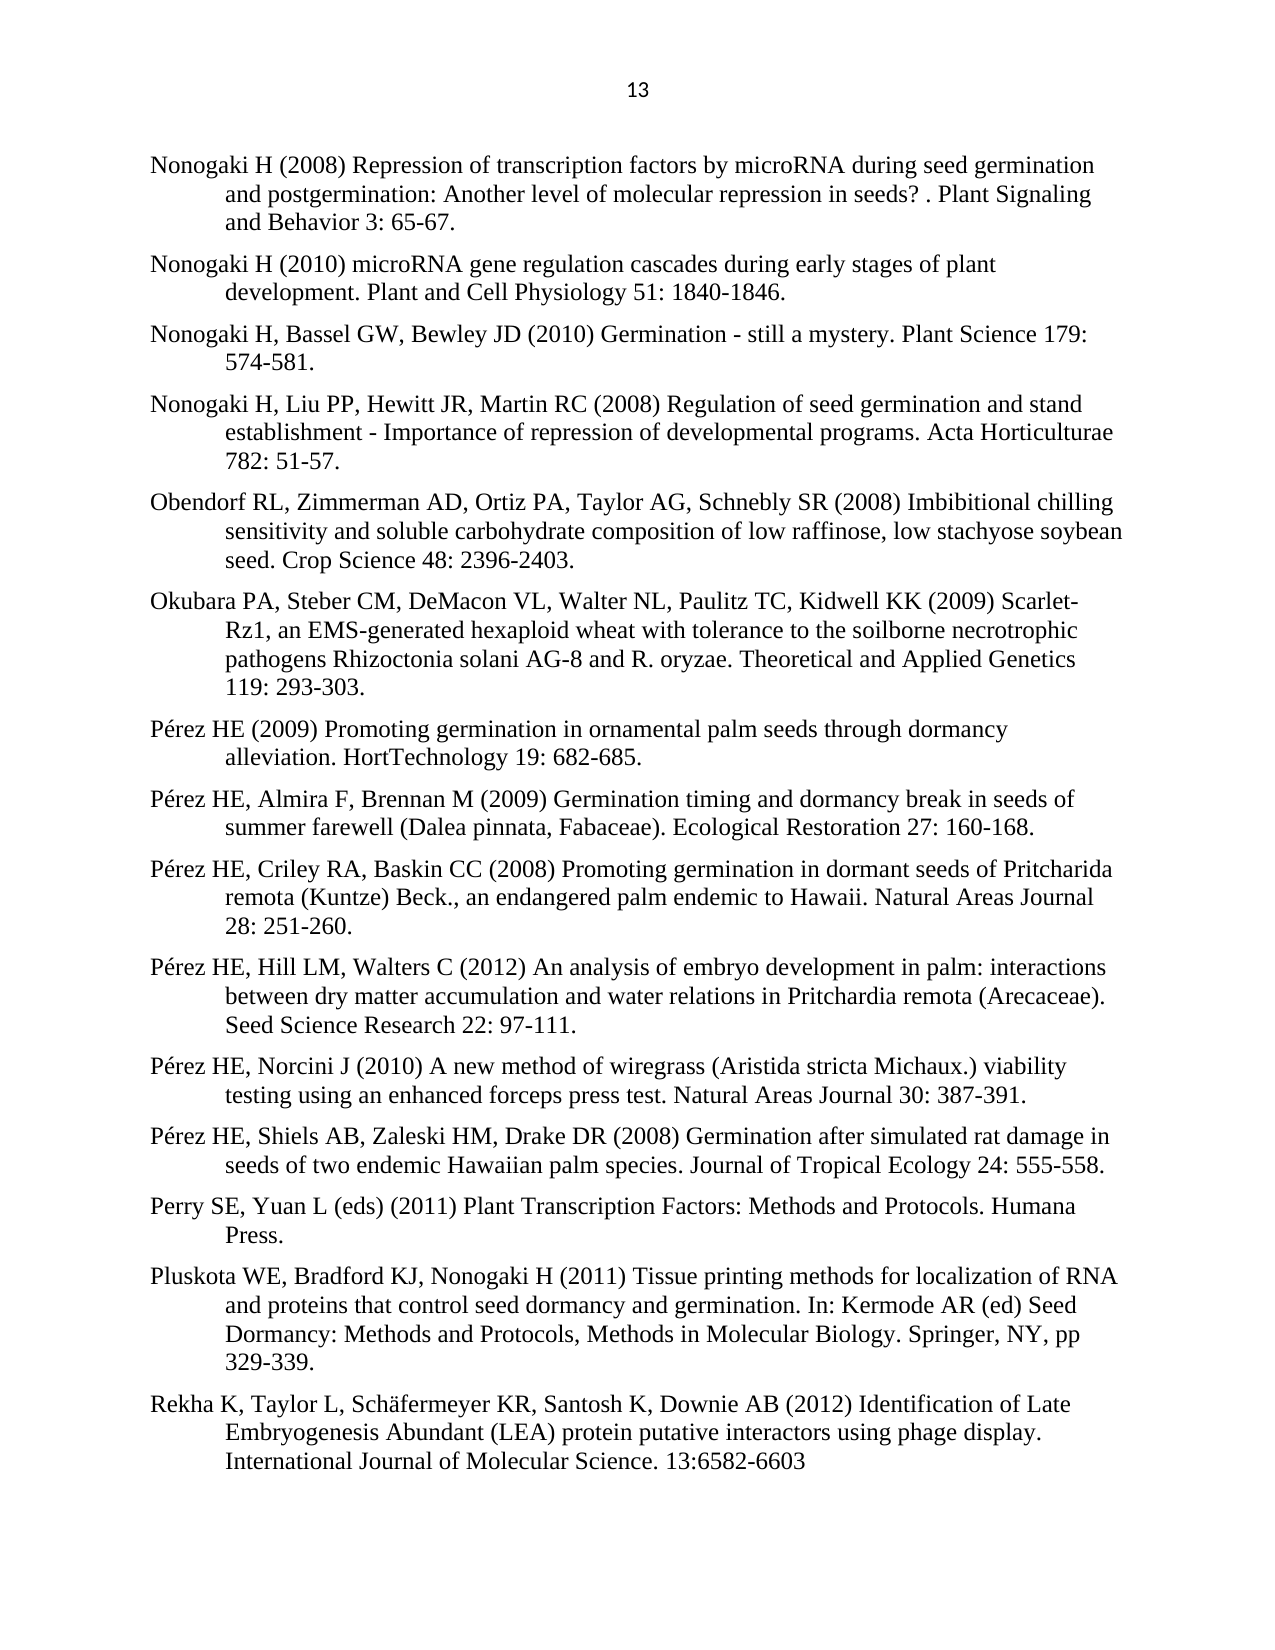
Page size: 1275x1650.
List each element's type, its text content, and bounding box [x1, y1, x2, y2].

text Pérez HE, Almira F, Brennan M (2009) Germination timing and dormancy break in seeds of summer farewell (Dalea pinnata, Fabaceae). Ecological Restoration 27: 160-168. [150, 784, 1125, 841]
text Nonogaki H (2010) microRNA gene regulation cascades during early stages of plant development. Plant and Cell Physiology 51: 1840-1846. [150, 249, 1125, 306]
text Pluskota WE, Bradford KJ, Nonogaki H (2011) Tissue printing methods for localization of RNA and proteins that control seed dormancy and germination. In: Kermode AR (ed) Seed Dormancy: Methods and Protocols, Methods in Molecular Biology. Springer, NY, pp 329-339. [150, 1261, 1125, 1376]
text Nonogaki H, Bassel GW, Bewley JD (2010) Germination - still a mystery. Plant Science 179: 574-581. [150, 319, 1125, 376]
text Pérez HE, Criley RA, Baskin CC (2008) Promoting germination in dormant seeds of Pritcharida remota (Kuntze) Beck., an endangered palm endemic to Hawaii. Natural Areas Journal 28: 251-260. [150, 854, 1125, 940]
text Nonogaki H, Liu PP, Hewitt JR, Martin RC (2008) Regulation of seed germination and stand establishment - Importance of repression of developmental programs. Acta Horticulturae 782: 51-57. [150, 389, 1125, 475]
text Pérez HE, Hill LM, Walters C (2012) An analysis of embryo development in palm: interactions between dry matter accumulation and water relations in Pritchardia remota (Arecaceae). Seed Science Research 22: 97-111. [150, 952, 1125, 1039]
text Rekha K, Taylor L, Schäfermeyer KR, Santosh K, Downie AB (2012) Identification of Late Embryogenesis Abundant (LEA) protein putative interactors using phage display. International Journal of Molecular Science. 13:6582-6603 [150, 1389, 1125, 1475]
text Nonogaki H (2008) Repression of transcription factors by microRNA during seed germination and postgermination: Another level of molecular repression in seeds? . Plant Signaling and Behavior 3: 65-67. [150, 150, 1125, 236]
text Pérez HE (2009) Promoting germination in ornamental palm seeds through dormancy alleviation. HortTechnology 19: 682-685. [150, 714, 1125, 771]
text Obendorf RL, Zimmerman AD, Ortiz PA, Taylor AG, Schnebly SR (2008) Imbibitional chilling sensitivity and soluble carbohydrate composition of low raffinose, low stachyose soybean seed. Crop Science 48: 2396-2403. [150, 487, 1125, 574]
text Pérez HE, Norcini J (2010) A new method of wiregrass (Aristida stricta Michaux.) viability testing using an enhanced forceps press test. Natural Areas Journal 30: 387-391. [150, 1051, 1125, 1109]
text Perry SE, Yuan L (eds) (2011) Plant Transcription Factors: Methods and Protocols. Humana Press. [150, 1191, 1125, 1249]
text Pérez HE, Shiels AB, Zaleski HM, Drake DR (2008) Germination after simulated rat damage in seeds of two endemic Hawaiian palm species. Journal of Tropical Ecology 24: 555-558. [150, 1121, 1125, 1179]
text Okubara PA, Steber CM, DeMacon VL, Walter NL, Paulitz TC, Kidwell KK (2009) Scarlet-Rz1, an EMS-generated hexaploid wheat with tolerance to the soilborne necrotrophic pathogens Rhizoctonia solani AG-8 and R. oryzae. Theoretical and Applied Genetics 119: 293-303. [150, 586, 1125, 701]
